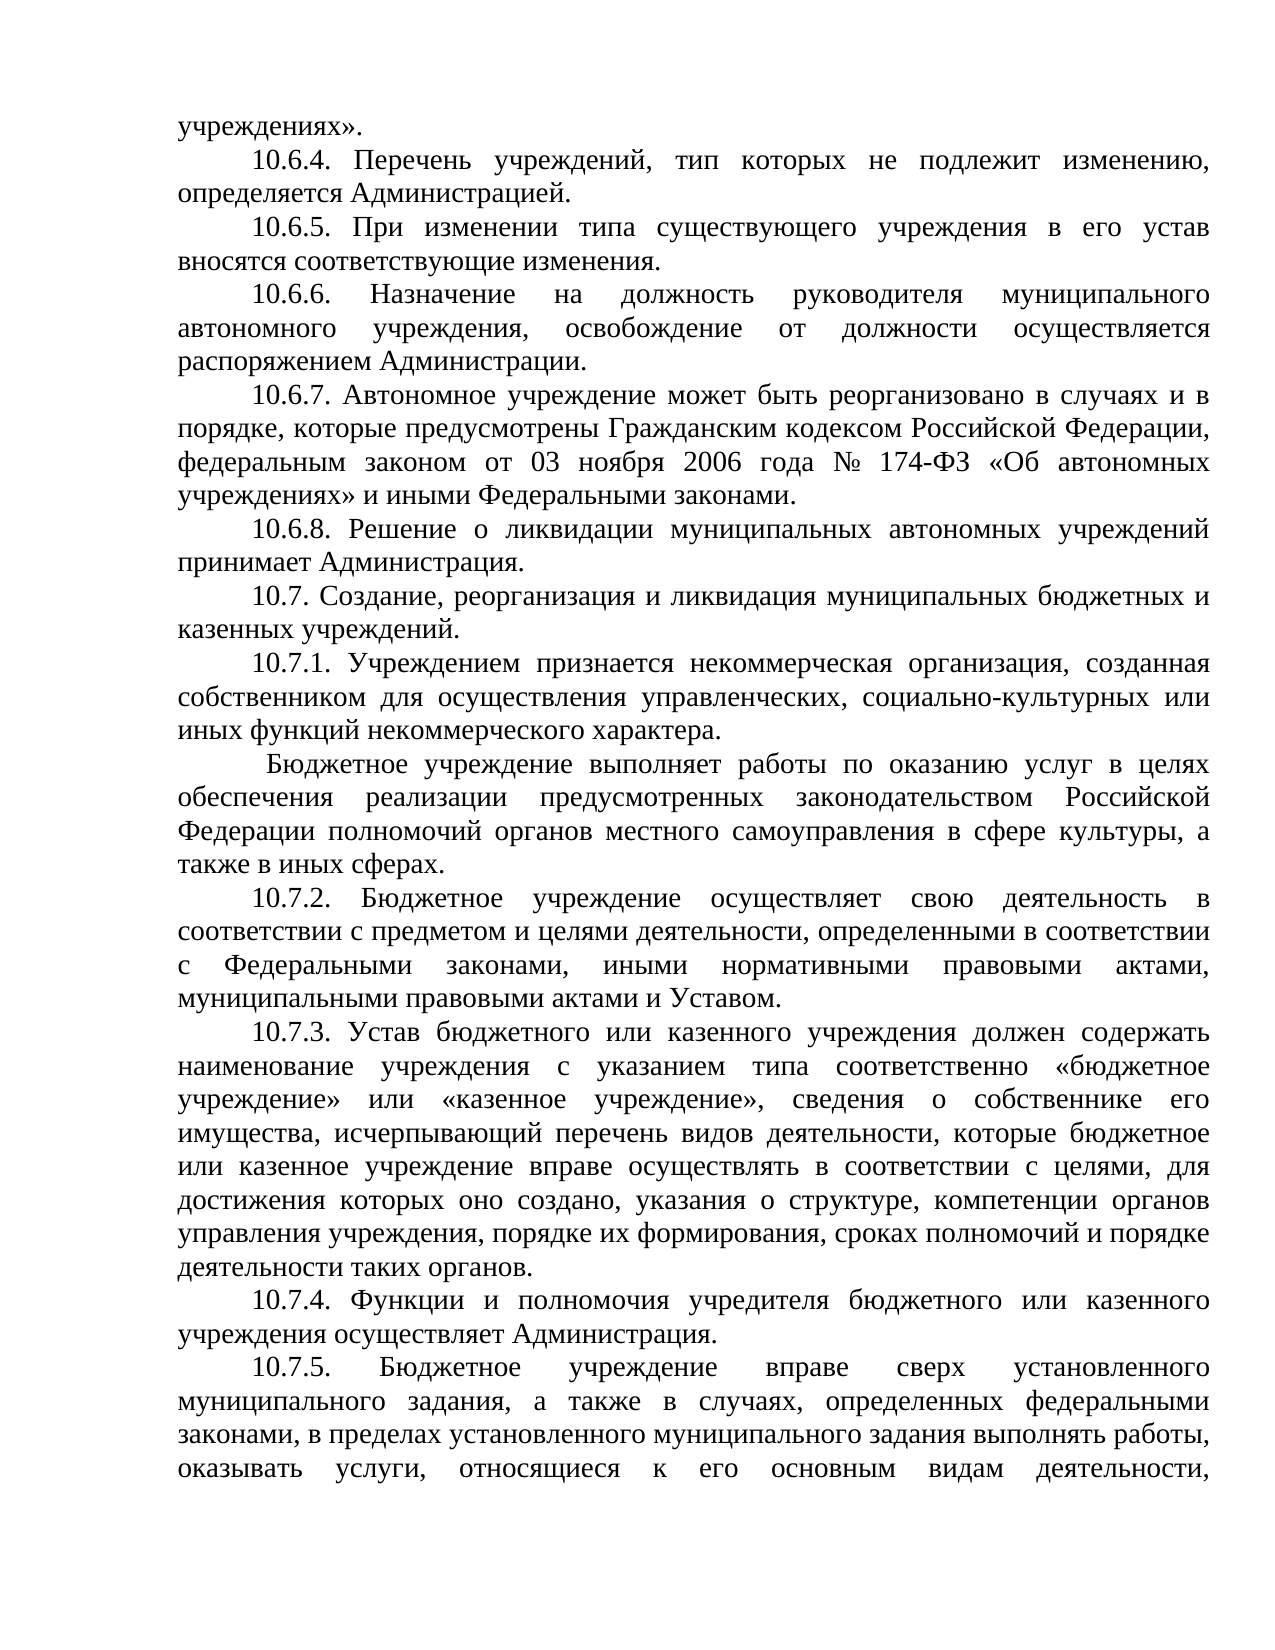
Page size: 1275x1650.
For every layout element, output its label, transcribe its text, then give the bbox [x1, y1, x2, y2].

text 10.7. Создание, реорганизация и ликвидация муниципальных бюджетных и казенных учреждений. [177, 578, 1211, 645]
text 10.7.3. Устав бюджетного или казенного учреждения должен содержать наименование учреждения с указанием типа соответственно «бюджетное учреждение» или «казенное учреждение», сведения о собственнике его имущества, исчерпывающий перечень видов деятельности, которые бюджетное или казенное учреждение вправе осуществлять в соответствии с целями, для достижения которых оно создано, указания о структуре, компетенции органов управления учреждения, порядке их формирования, сроках полномочий и порядке деятельности таких органов. [177, 1014, 1211, 1282]
text 10.6.5. При изменении типа существующего учреждения в его устав вносятся соответствующие изменения. [177, 209, 1211, 276]
text 10.7.2. Бюджетное учреждение осуществляет свою деятельность в соответствии с предметом и целями деятельности, определенными в соответствии с Федеральными законами, иными нормативными правовыми актами, муниципальными правовыми актами и Уставом. [177, 880, 1211, 1014]
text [177, 1349, 1211, 1484]
text 10.7.4. Функции и полномочия учредителя бюджетного или казенного учреждения осуществляет Администрация. [177, 1282, 1211, 1349]
text Бюджетное учреждение выполняет работы по оказанию услуг в целях обеспечения реализации предусмотренных законодательством Российской Федерации полномочий органов местного самоуправления в сфере культуры, а также в иных сферах. [177, 746, 1211, 880]
text 10.6.6. Назначение на должность руководителя муниципального автономного учреждения, освобождение от должности осуществляется распоряжением Администрации. [177, 276, 1211, 377]
text 10.6.7. Автономное учреждение может быть реорганизовано в случаях и в порядке, которые предусмотрены Гражданским кодексом Российской Федерации, федеральным законом от 03 ноября 2006 года № 174-ФЗ «Об автономных учреждениях» и иными Федеральными законами. [177, 377, 1211, 511]
text 10.7.1. Учреждением признается некоммерческая организация, созданная собственником для осуществления управленческих, социально-культурных или иных функций некоммерческого характера. [177, 645, 1211, 746]
text 10.6.8. Решение о ликвидации муниципальных автономных учреждений принимает Администрация. [177, 511, 1211, 578]
text 10.6.4. Перечень учреждений, тип которых не подлежит изменению, определяется Администрацией. [177, 142, 1211, 209]
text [177, 108, 1211, 142]
